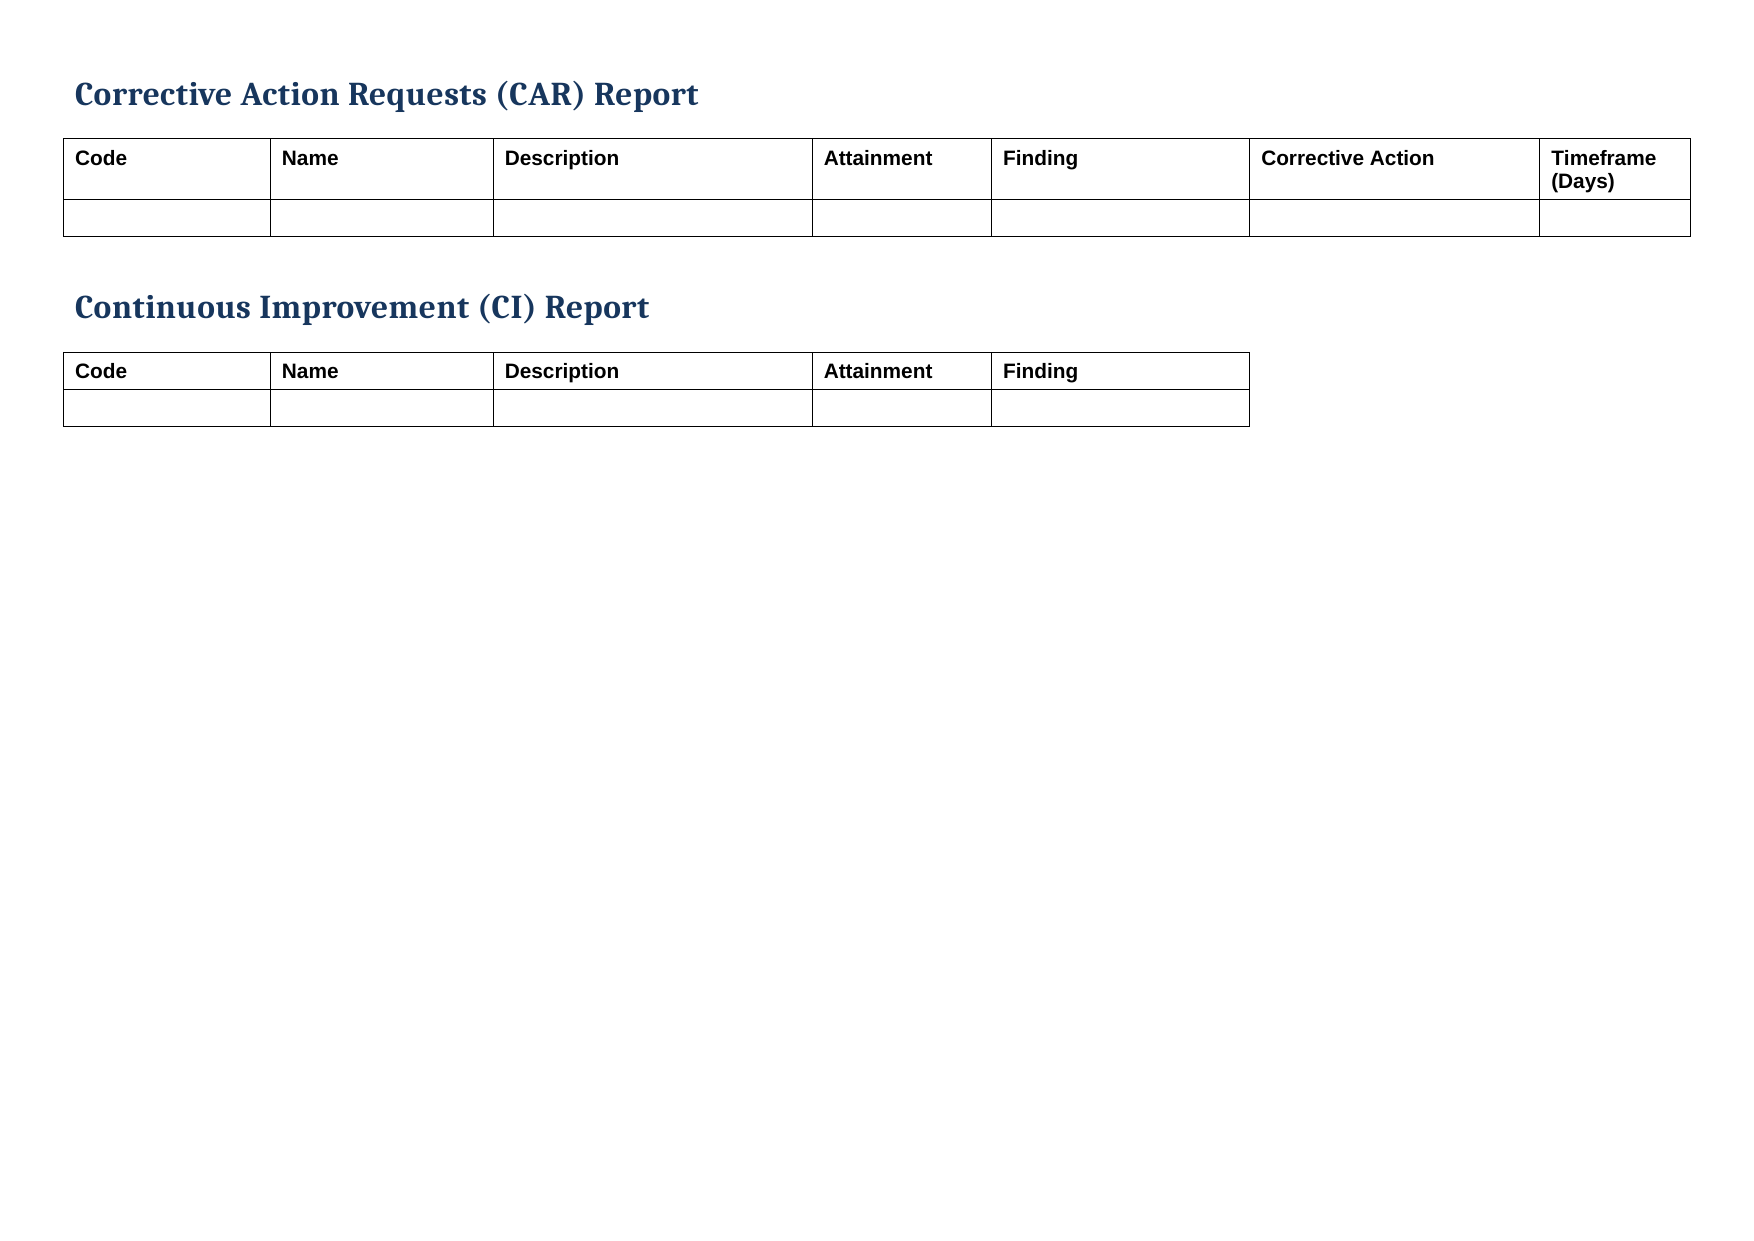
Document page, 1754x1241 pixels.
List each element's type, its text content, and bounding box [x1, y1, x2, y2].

table_cell [813, 390, 991, 426]
subtitle Corrective Action Requests (CAR) Report [75, 75, 1679, 113]
table_header Description [494, 353, 812, 389]
table_cell [64, 390, 270, 426]
subtitle Continuous Improvement (CI) Report [75, 288, 1679, 327]
table_cell [992, 390, 1249, 426]
table_header Name [271, 139, 493, 199]
table_cell [1540, 200, 1690, 236]
table_cell [494, 390, 812, 426]
table_cell [992, 200, 1249, 236]
table_cell [271, 200, 493, 236]
table_cell [494, 200, 812, 236]
table_cell [271, 390, 493, 426]
table_header Attainment [813, 353, 991, 389]
table_header Attainment [813, 139, 991, 199]
table_cell [813, 200, 991, 236]
table_header Finding [992, 139, 1249, 199]
table_header Finding [992, 353, 1249, 389]
table_header Timeframe (Days) [1540, 139, 1690, 199]
table_cell [64, 200, 270, 236]
table_header Code [64, 139, 270, 199]
table_cell [1250, 200, 1539, 236]
table_header Corrective Action [1250, 139, 1539, 199]
table_header Name [271, 353, 493, 389]
table_header Code [64, 353, 270, 389]
table_header Description [494, 139, 812, 199]
